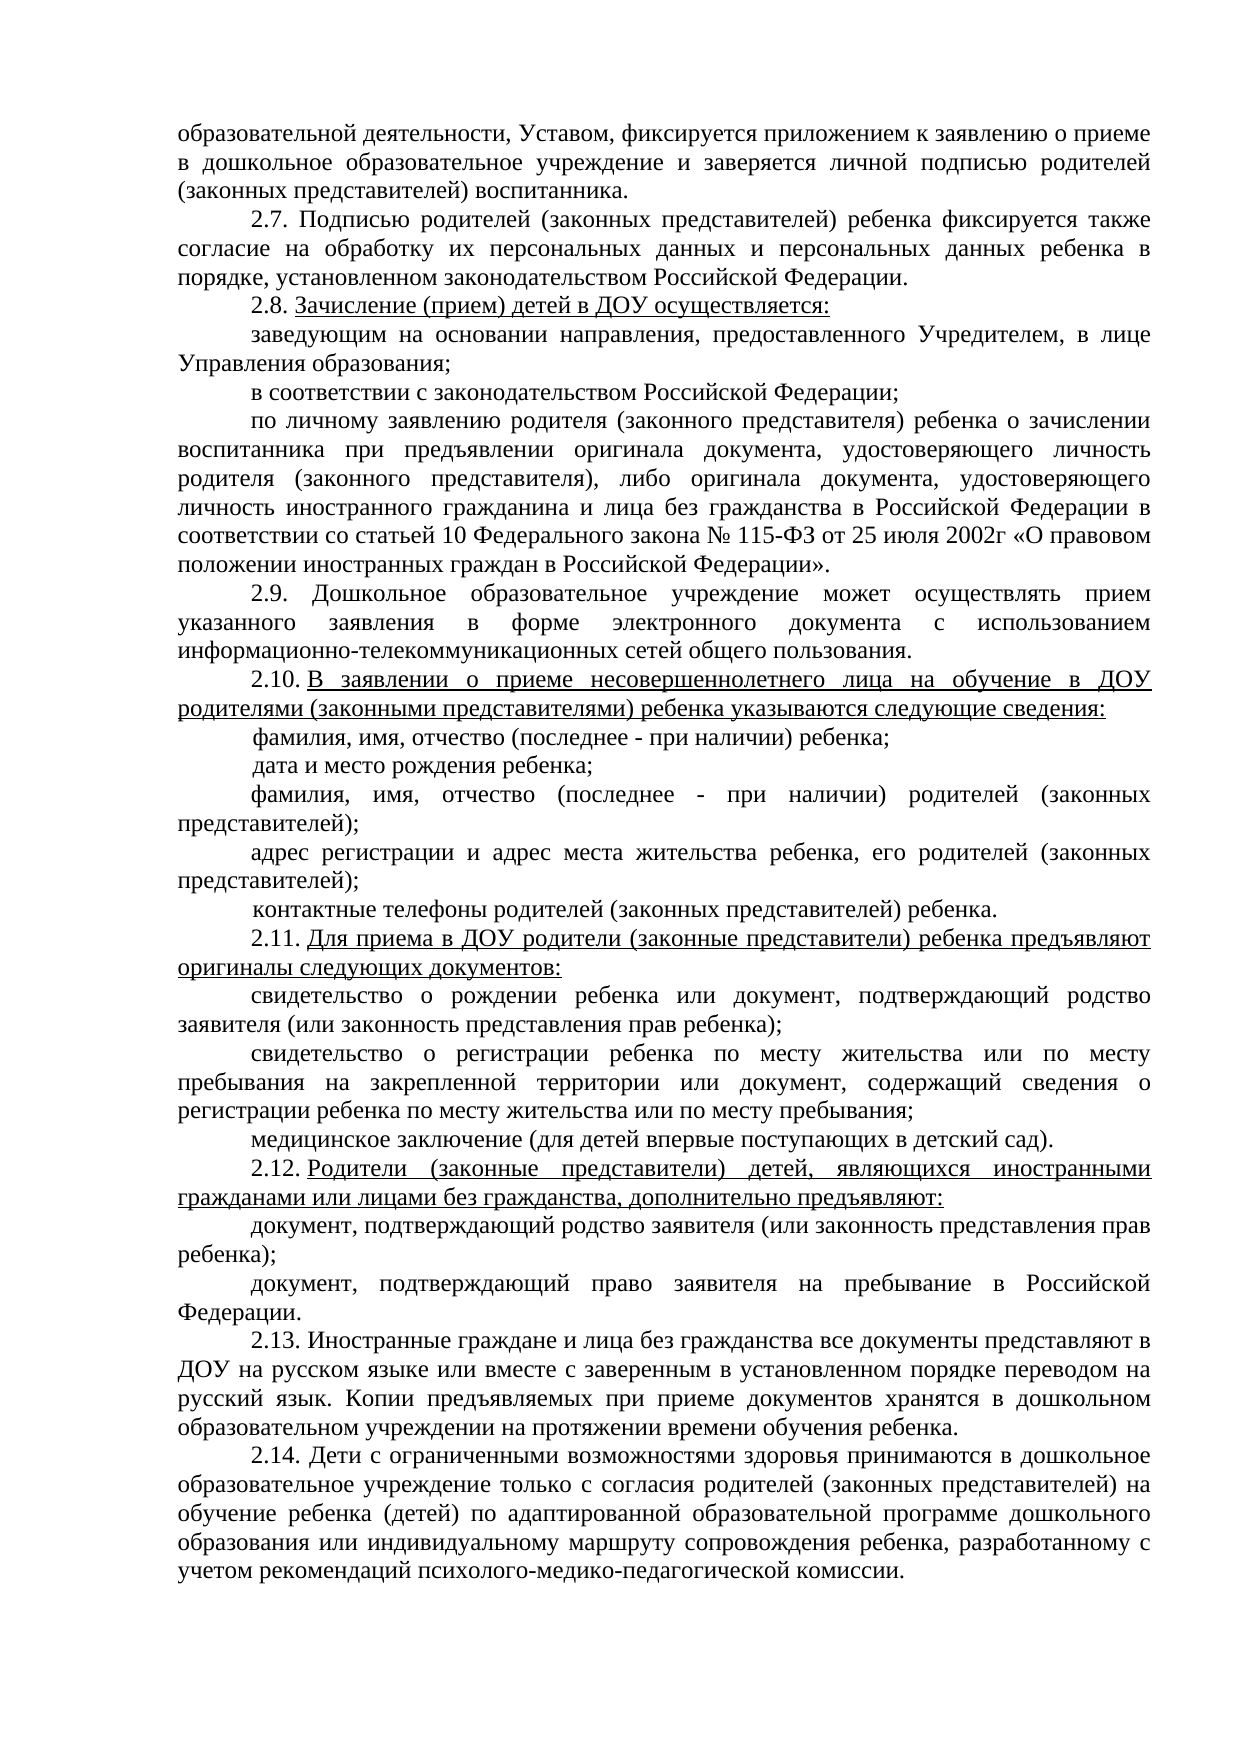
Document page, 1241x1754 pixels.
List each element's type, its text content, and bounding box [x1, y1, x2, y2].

text адрес регистрации и адрес места жительства ребенка, его родителей (законных представителей); [177, 837, 1152, 894]
text 2.14. Дети с ограниченными возможностями здоровья принимаются в дошкольное образовательное учреждение только с согласия родителей (законных представителей) на обучение ребенка (детей) по адаптированной образовательной программе дошкольного образования или индивидуальному маршруту сопровождения ребенка, разработанному с учетом рекомендаций психолого-медико-педагогической комиссии. [177, 1441, 1152, 1584]
text фамилия, имя, отчество (последнее - при наличии) ребенка; [252, 722, 1152, 751]
text 2.9. Дошкольное образовательное учреждение может осуществлять прием указанного заявления в форме электронного документа с использованием информационно-телекоммуникационных сетей общего пользования. [177, 578, 1152, 664]
text документ, подтверждающий право заявителя на пребывание в Российской Федерации. [177, 1268, 1152, 1326]
text 2.7. Подписью родителей (законных представителей) ребенка фиксируется также согласие на обработку их персональных данных и персональных данных ребенка в порядке, установленном законодательством Российской Федерации. [177, 204, 1152, 291]
text 2.12. Родители (законные представители) детей, являющихся иностранными гражданами или лицами без гражданства, дополнительно предъявляют: [177, 1153, 1152, 1211]
text 2.10. В заявлении о приеме несовершеннолетнего лица на обучение в ДОУ родителями (законными представителями) ребенка указываются следующие сведения: [177, 664, 1152, 722]
text дата и место рождения ребенка; [252, 751, 1152, 779]
text в соответствии с законодательством Российской Федерации; [177, 377, 1152, 406]
text по личному заявлению родителя (законного представителя) ребенка о зачислении воспитанника при предъявлении оригинала документа, удостоверяющего личность родителя (законного представителя), либо оригинала документа, удостоверяющего личность иностранного гражданина и лица без гражданства в Российской Федерации в соответствии со статьей 10 Федерального закона № 115-ФЗ от 25 июля 2002г «О правовом положении иностранных граждан в Российской Федерации». [177, 406, 1152, 578]
text 2.8. Зачисление (прием) детей в ДОУ осуществляется: [177, 291, 1152, 319]
text свидетельство о рождении ребенка или документ, подтверждающий родство заявителя (или законность представления прав ребенка); [177, 981, 1152, 1038]
text контактные телефоны родителей (законных представителей) ребенка. [252, 894, 1152, 923]
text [177, 118, 1152, 204]
text 2.13. Иностранные граждане и лица без гражданства все документы представляют в ДОУ на русском языке или вместе с заверенным в установленном порядке переводом на русский язык. Копии предъявляемых при приеме документов хранятся в дошкольном образовательном учреждении на протяжении времени обучения ребенка. [177, 1326, 1152, 1441]
text документ, подтверждающий родство заявителя (или законность представления прав ребенка); [177, 1211, 1152, 1268]
text свидетельство о регистрации ребенка по месту жительства или по месту пребывания на закрепленной территории или документ, содержащий сведения о регистрации ребенка по месту жительства или по месту пребывания; [177, 1038, 1152, 1124]
text 2.11. Для приема в ДОУ родители (законные представители) ребенка предъявляют оригиналы следующих документов: [177, 923, 1152, 981]
text фамилия, имя, отчество (последнее - при наличии) родителей (законных представителей); [177, 779, 1152, 837]
text заведующим на основании направления, предоставленного Учредителем, в лице Управления образования; [177, 319, 1152, 377]
text медицинское заключение (для детей впервые поступающих в детский сад). [177, 1124, 1152, 1153]
